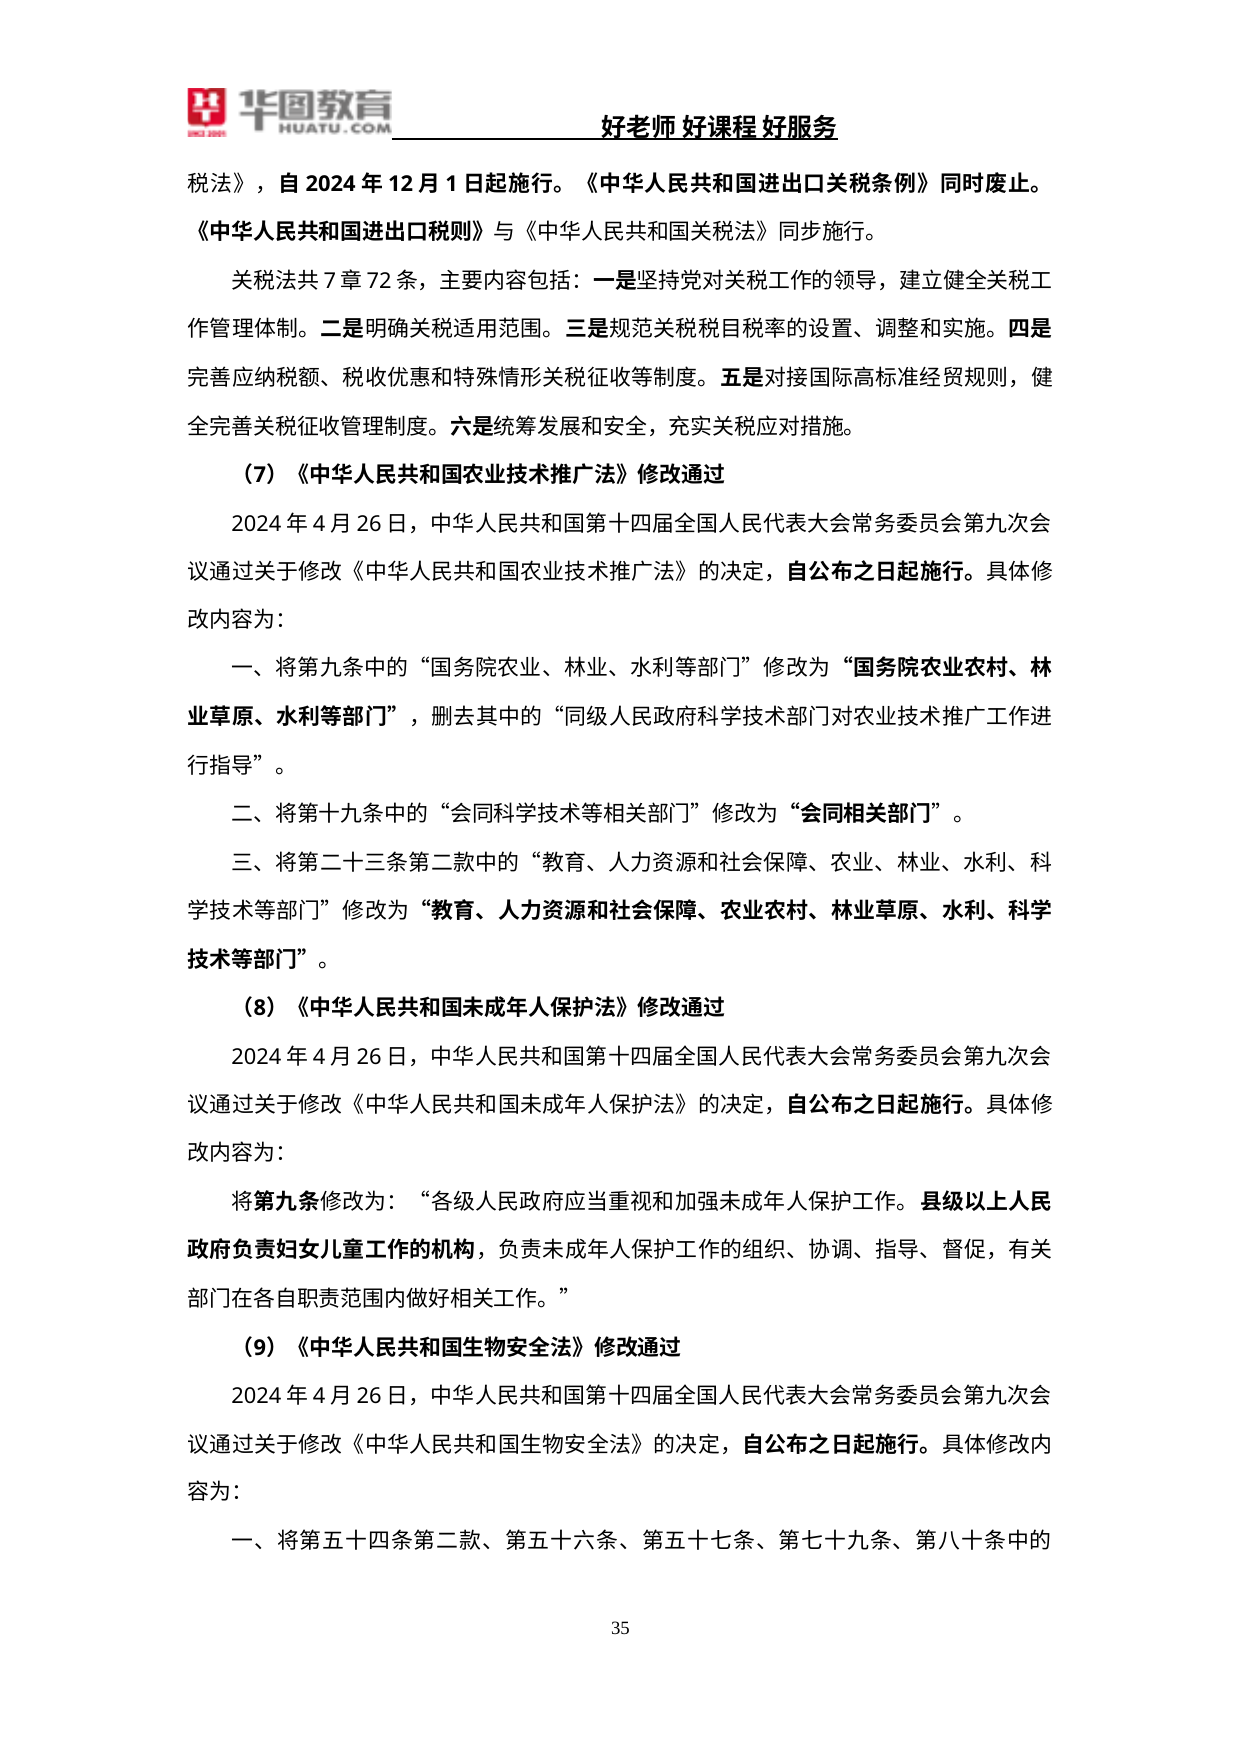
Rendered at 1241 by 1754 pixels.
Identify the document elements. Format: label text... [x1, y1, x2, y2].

text 关税法共7章72条，主要内容包括：一是坚持党对关税工作的领导，建立健全关税工作管理体制。二是明确关税适用范围。三是规范关税税目税率的设置、调整和实施。四是完善应纳税额、税收优惠和特殊情形关税征收等制度。五是对接国际高标准经贸规则，健全完善关税征收管理制度。六是统筹发展和安全，充实关税应对措施。 [187, 262, 1053, 441]
subtitle （9）《中华人民共和国生物安全法》修改通过 [187, 1329, 1053, 1362]
text 2024年4月26日，中华人民共和国第十四届全国人民代表大会常务委员会第九次会议通过关于修改《中华人民共和国未成年人保护法》的决定，自公布之日起施行。具体修改内容为： [187, 1038, 1053, 1168]
text 将第九条修改为：“各级人民政府应当重视和加强未成年人保护工作。县级以上人民政府负责妇女儿童工作的机构，负责未成年人保护工作的组织、协调、指导、督促，有关部门在各自职责范围内做好相关工作。” [187, 1183, 1053, 1313]
text 一、将第九条中的“国务院农业、林业、水利等部门”修改为“国务院农业农村、林业草原、水利等部门”，删去其中的“同级人民政府科学技术部门对农业技术推广工作进行指导”。 [187, 650, 1053, 780]
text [187, 165, 1053, 246]
text 二、将第十九条中的“会同科学技术等相关部门”修改为“会同相关部门”。 [187, 796, 1053, 828]
text 2024年4月26日，中华人民共和国第十四届全国人民代表大会常务委员会第九次会议通过关于修改《中华人民共和国生物安全法》的决定，自公布之日起施行。具体修改内容为： [187, 1377, 1053, 1507]
subtitle （8）《中华人民共和国未成年人保护法》修改通过 [187, 990, 1053, 1023]
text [187, 1522, 1053, 1555]
picture [187, 88, 392, 137]
subtitle （7）《中华人民共和国农业技术推广法》修改通过 [187, 457, 1053, 489]
text 三、将第二十三条第二款中的“教育、人力资源和社会保障、农业、林业、水利、科学技术等部门”修改为“教育、人力资源和社会保障、农业农村、林业草原、水利、科学技术等部门”。 [187, 844, 1053, 974]
text 2024年4月26日，中华人民共和国第十四届全国人民代表大会常务委员会第九次会议通过关于修改《中华人民共和国农业技术推广法》的决定，自公布之日起施行。具体修改内容为： [187, 505, 1053, 635]
